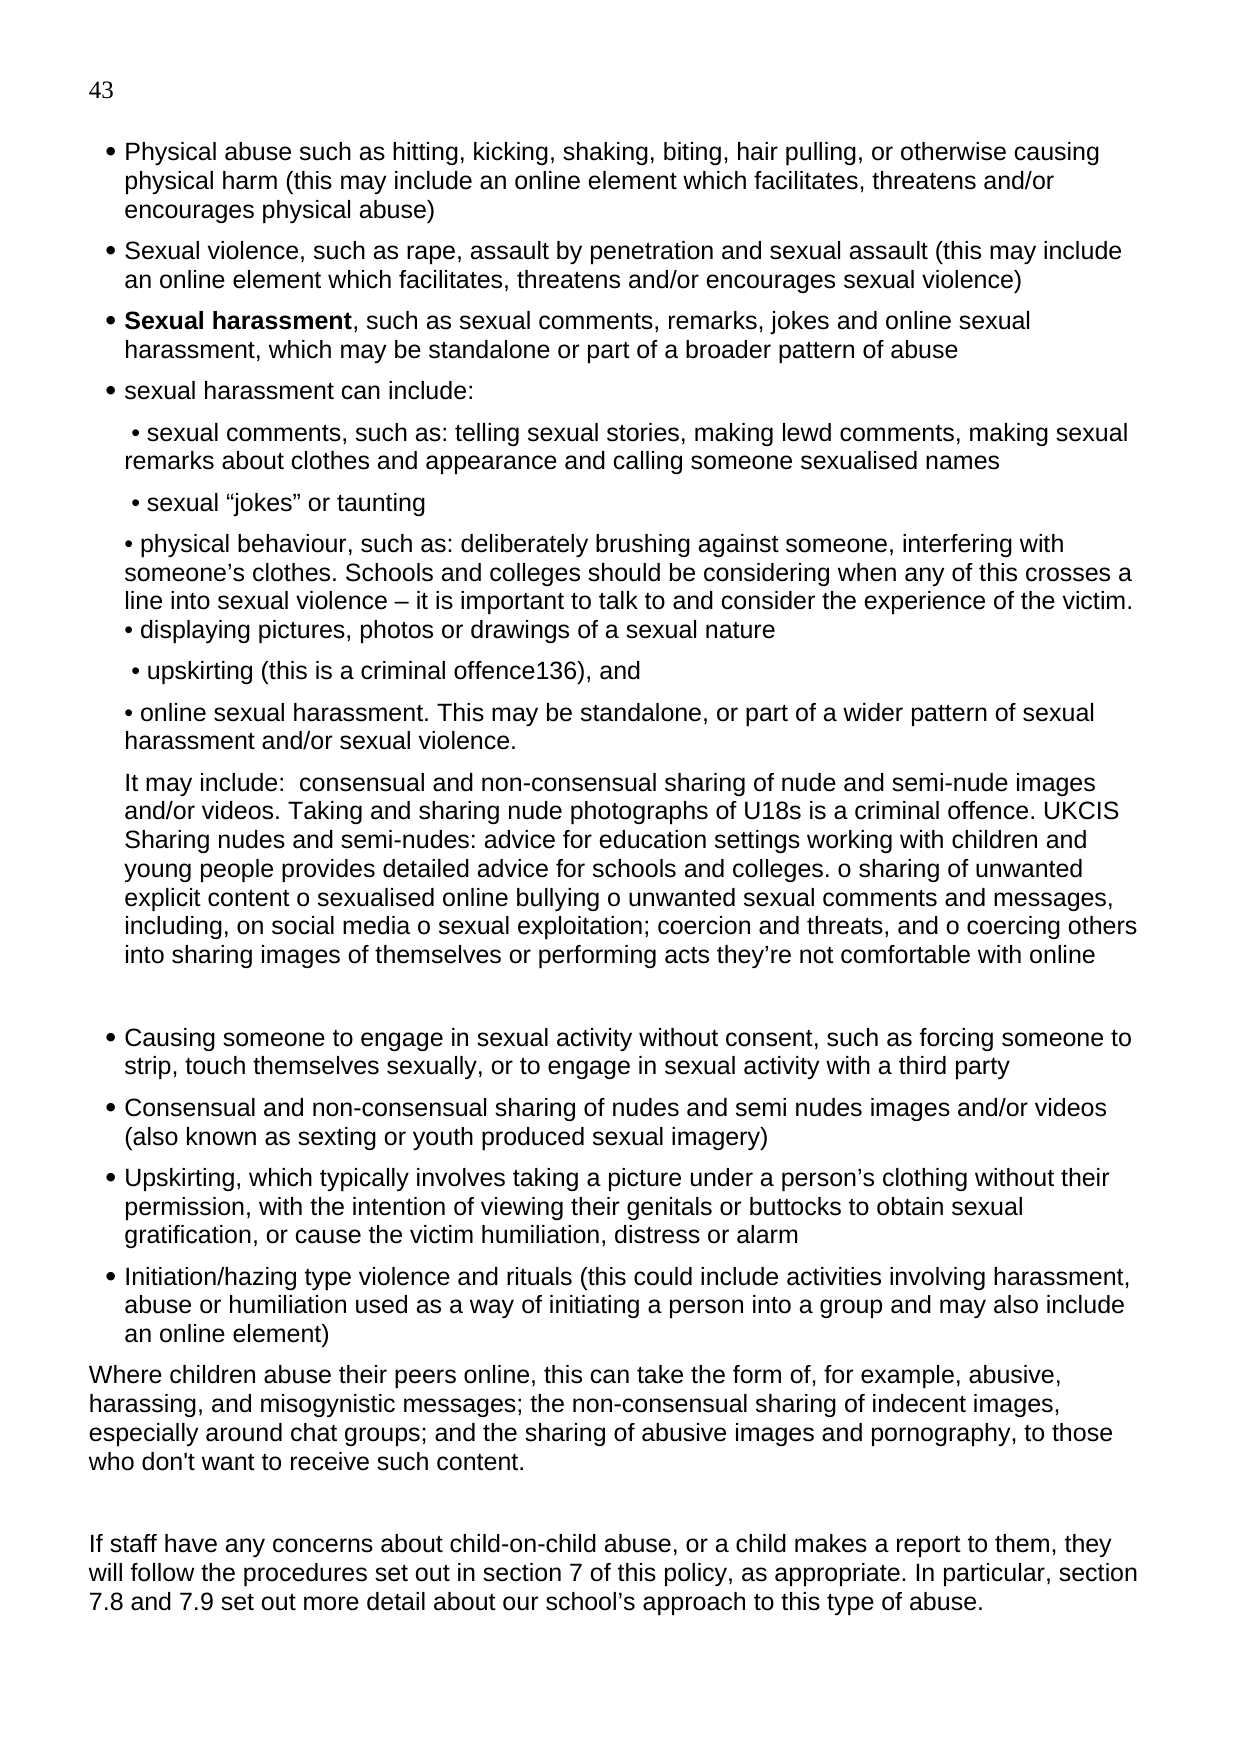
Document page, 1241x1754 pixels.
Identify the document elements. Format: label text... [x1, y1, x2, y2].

text Initiation/hazing type violence and rituals (this could include activities involving harassment, abuse or humiliation used as a way of initiating a person into a group and may also include an online element) [106, 1262, 1141, 1348]
text If staff have any concerns about child-on-child abuse, or a child makes a report to them, they will follow the procedures set out in section 7 of this policy, as appropriate. In particular, section 7.8 and 7.9 set out more detail about our school’s approach to this type of abuse. [89, 1529, 1141, 1615]
text Where children abuse their peers online, this can take the form of, for example, abusive, harassing, and misogynistic messages; the non-consensual sharing of indecent images, especially around chat groups; and the sharing of abusive images and pornography, to those who don't want to receive such content. [89, 1360, 1141, 1475]
list • sexual comments, such as: telling sexual stories, making lewd comments, making sexual remarks about clothes and appearance and calling someone sexualised names [124, 417, 1141, 475]
text Consensual and non-consensual sharing of nudes and semi nudes images and/or videos (also known as sexting or youth produced sexual imagery) [106, 1093, 1141, 1150]
text Sexual harassment, such as sexual comments, remarks, jokes and online sexual harassment, which may be standalone or part of a broader pattern of abuse [106, 306, 1141, 364]
list • physical behaviour, such as: deliberately brushing against someone, interfering with someone’s clothes. Schools and colleges should be considering when any of this crosses a line into sexual violence – it is important to talk to and consider the experience of the victim. • displaying pictures, photos or drawings of a sexual nature [124, 529, 1141, 644]
list • online sexual harassment. This may be standalone, or part of a wider pattern of sexual harassment and/or sexual violence. [124, 697, 1141, 755]
text Causing someone to engage in sexual activity without consent, such as forcing someone to strip, touch themselves sexually, or to engage in sexual activity with a third party [106, 1022, 1141, 1080]
text Physical abuse such as hitting, kicking, shaking, biting, hair pulling, or otherwise causing physical harm (this may include an online element which facilitates, threatens and/or encourages physical abuse) [106, 137, 1141, 223]
text Sexual violence, such as rape, assault by penetration and sexual assault (this may include an online element which facilitates, threatens and/or encourages sexual violence) [106, 236, 1141, 293]
list It may include: consensual and non-consensual sharing of nude and semi-nude images and/or videos. Taking and sharing nude photographs of U18s is a criminal offence. UKCIS Sharing nudes and semi-nudes: advice for education settings working with children and young people provides detailed advice for schools and colleges. o sharing of unwanted explicit content o sexualised online bullying o unwanted sexual comments and messages, including, on social media o sexual exploitation; coercion and threats, and o coercing others into sharing images of themselves or performing acts they’re not comfortable with online [124, 767, 1141, 969]
list • sexual “jokes” or taunting [124, 487, 1141, 516]
list • upskirting (this is a criminal offence136), and [124, 656, 1141, 685]
text sexual harassment can include: [106, 376, 1141, 405]
text Upskirting, which typically involves taking a picture under a person’s clothing without their permission, with the intention of viewing their genitals or buttocks to obtain sexual gratification, or cause the victim humiliation, distress or alarm [106, 1163, 1141, 1249]
